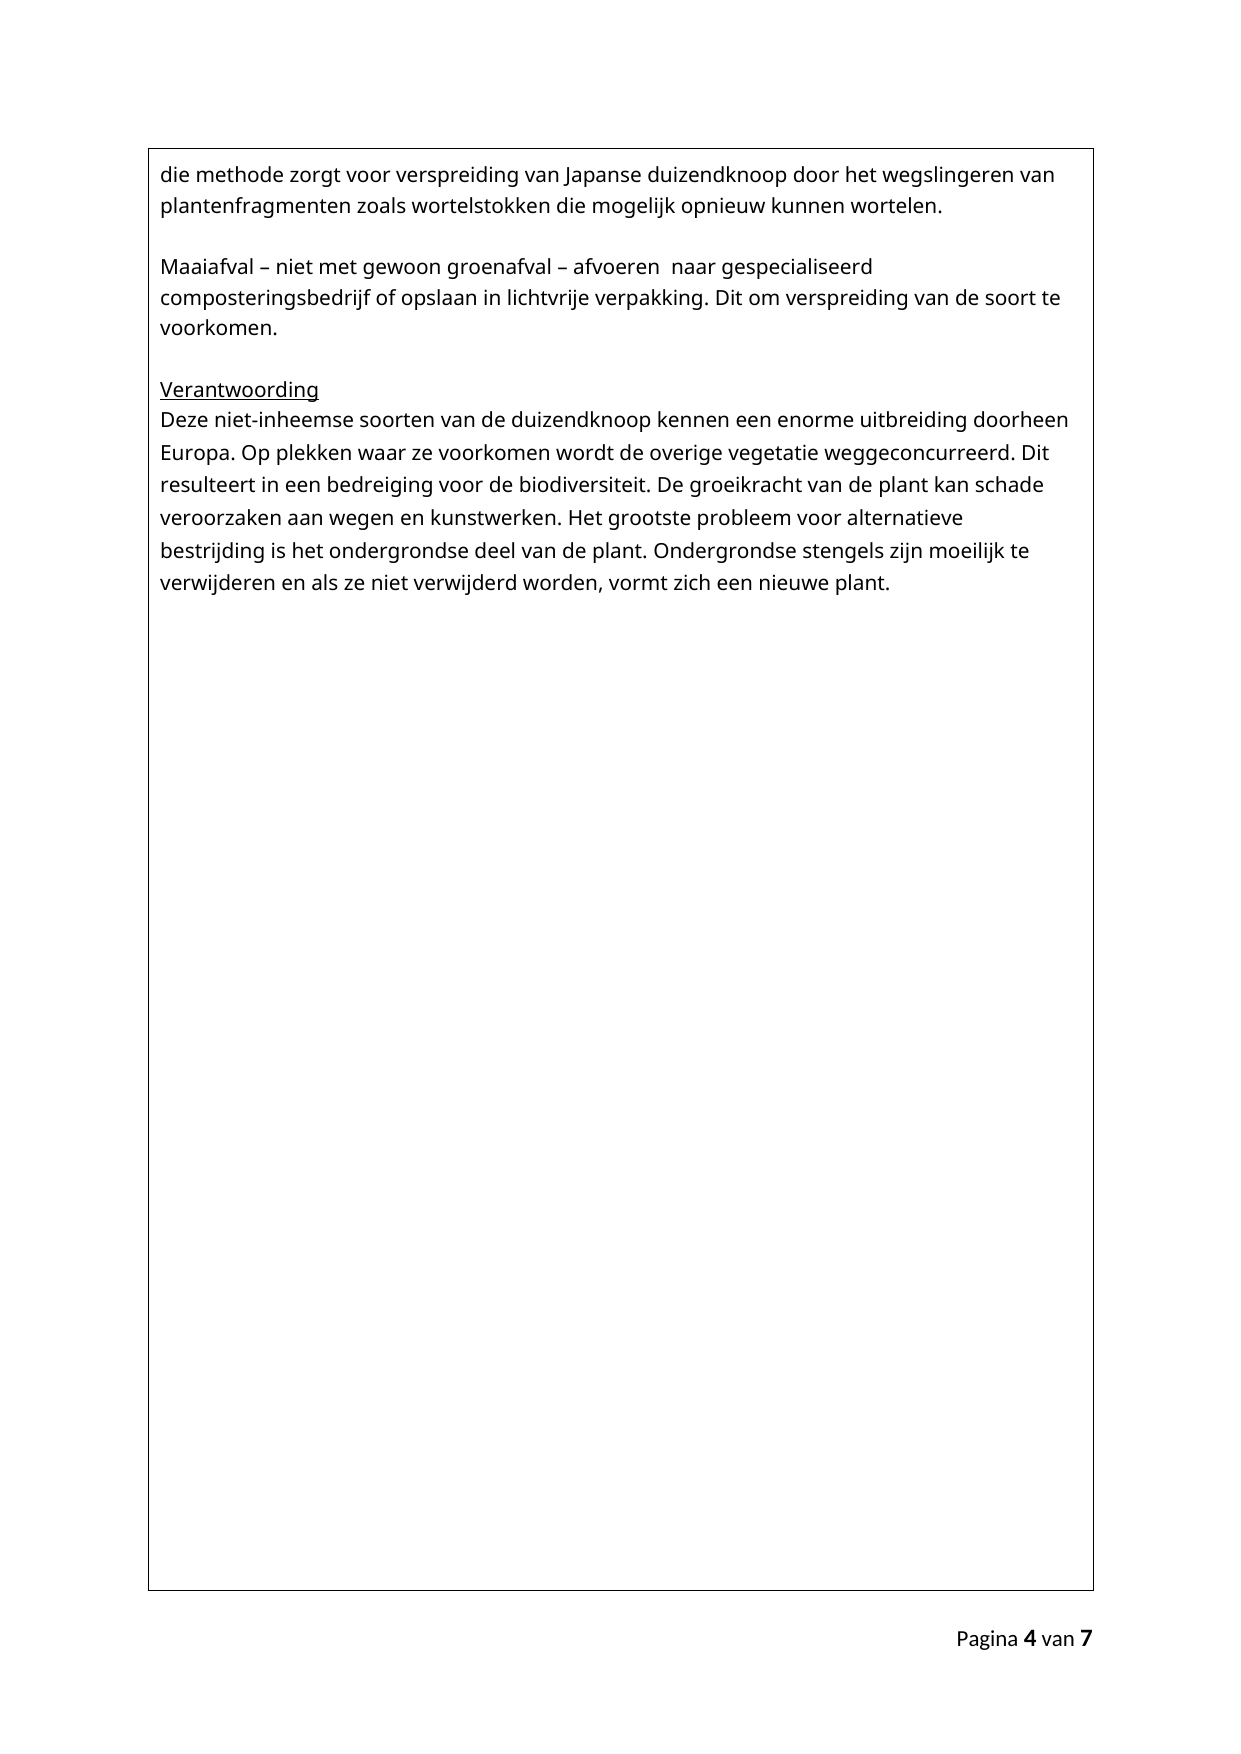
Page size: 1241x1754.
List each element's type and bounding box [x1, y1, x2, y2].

table_cell [149, 149, 1093, 1590]
